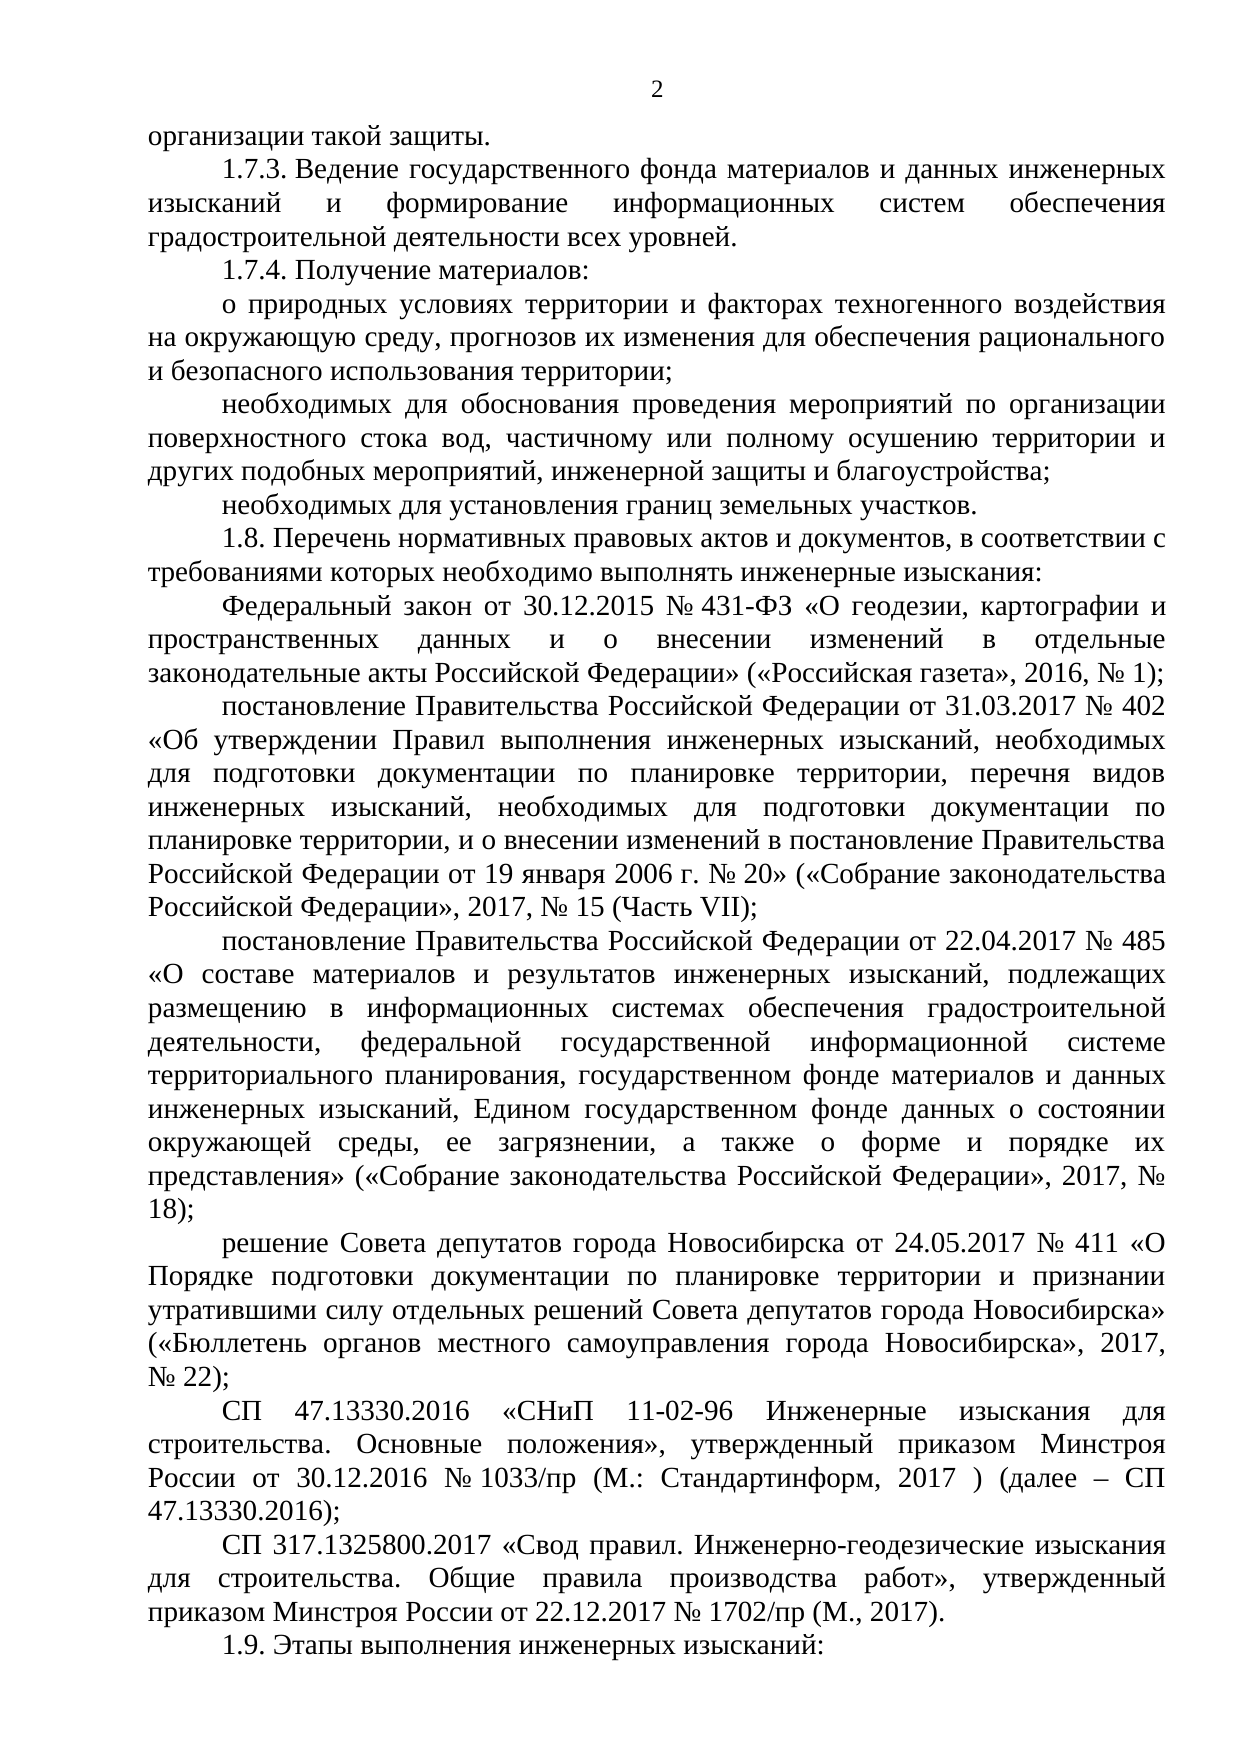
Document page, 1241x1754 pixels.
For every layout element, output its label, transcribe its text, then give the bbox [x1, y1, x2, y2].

text СП 47.13330.2016 «СНиП 11-02-96 Инженерные изыскания для строительства. Основные положения», утвержденный приказом Минстроя России от 30.12.2016 № 1033/пр (М.: Стандартинформ, 2017 ) (далее – СП 47.13330.2016); [148, 1393, 1167, 1527]
text 1.7.4. Получение материалов: [148, 252, 1167, 286]
list Федеральный закон от 30.12.2015 № 431-ФЗ «О геодезии, картографии и пространственных данных и о внесении изменений в отдельные законодательные акты Российской Федерации» («Российская газета», 2016, № 1); [148, 588, 1167, 688]
list необходимых для обоснования проведения мероприятий по организации поверхностного стока вод, частичному или полному осушению территории и других подобных мероприятий, инженерной защиты и благоустройства; [148, 386, 1167, 487]
list 1.8. Перечень нормативных правовых актов и документов, в соответствии с требованиями которых необходимо выполнять инженерные изыскания: [148, 521, 1167, 588]
text СП 317.1325800.2017 «Свод правил. Инженерно-геодезические изыскания для строительства. Общие правила производства работ», утвержденный приказом Минстроя России от 22.12.2017 № 1702/пр (М., 2017). [148, 1527, 1167, 1627]
list 1.9. Этапы выполнения инженерных изысканий: [148, 1627, 1167, 1661]
text 1.7.3. Ведение государственного фонда материалов и данных инженерных изысканий и формирование информационных систем обеспечения градостроительной деятельности всех уровней. [148, 152, 1167, 252]
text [148, 118, 1167, 152]
list решение Совета депутатов города Новосибирска от 24.05.2017 № 411 «О Порядке подготовки документации по планировке территории и признании утратившими силу отдельных решений Совета депутатов города Новосибирска» («Бюллетень органов местного самоуправления города Новосибирска», 2017, № 22); [148, 1225, 1167, 1393]
list необходимых для установления границ земельных участков. [148, 487, 1167, 521]
list о природных условиях территории и факторах техногенного воздействия на окружающую среду, прогнозов их изменения для обеспечения рационального и безопасного использования территории; [148, 286, 1167, 386]
text постановление Правительства Российской Федерации от 22.04.2017 № 485 «О составе материалов и результатов инженерных изысканий, подлежащих размещению в информационных системах обеспечения градостроительной деятельности, федеральной государственной информационной системе территориального планирования, государственном фонде материалов и данных инженерных изысканий, Едином государственном фонде данных о состоянии окружающей среды, ее загрязнении, а также о форме и порядке их представления» («Собрание законодательства Российской Федерации», 2017, № 18); [148, 923, 1167, 1225]
list постановление Правительства Российской Федерации от 31.03.2017 № 402 «Об утверждении Правил выполнения инженерных изысканий, необходимых для подготовки документации по планировке территории, перечня видов инженерных изысканий, необходимых для подготовки документации по планировке территории, и о внесении изменений в постановление Правительства Российской Федерации от 19 января 2006 г. № 20» («Собрание законодательства Российской Федерации», 2017, № 15 (Часть VII); [148, 688, 1167, 923]
